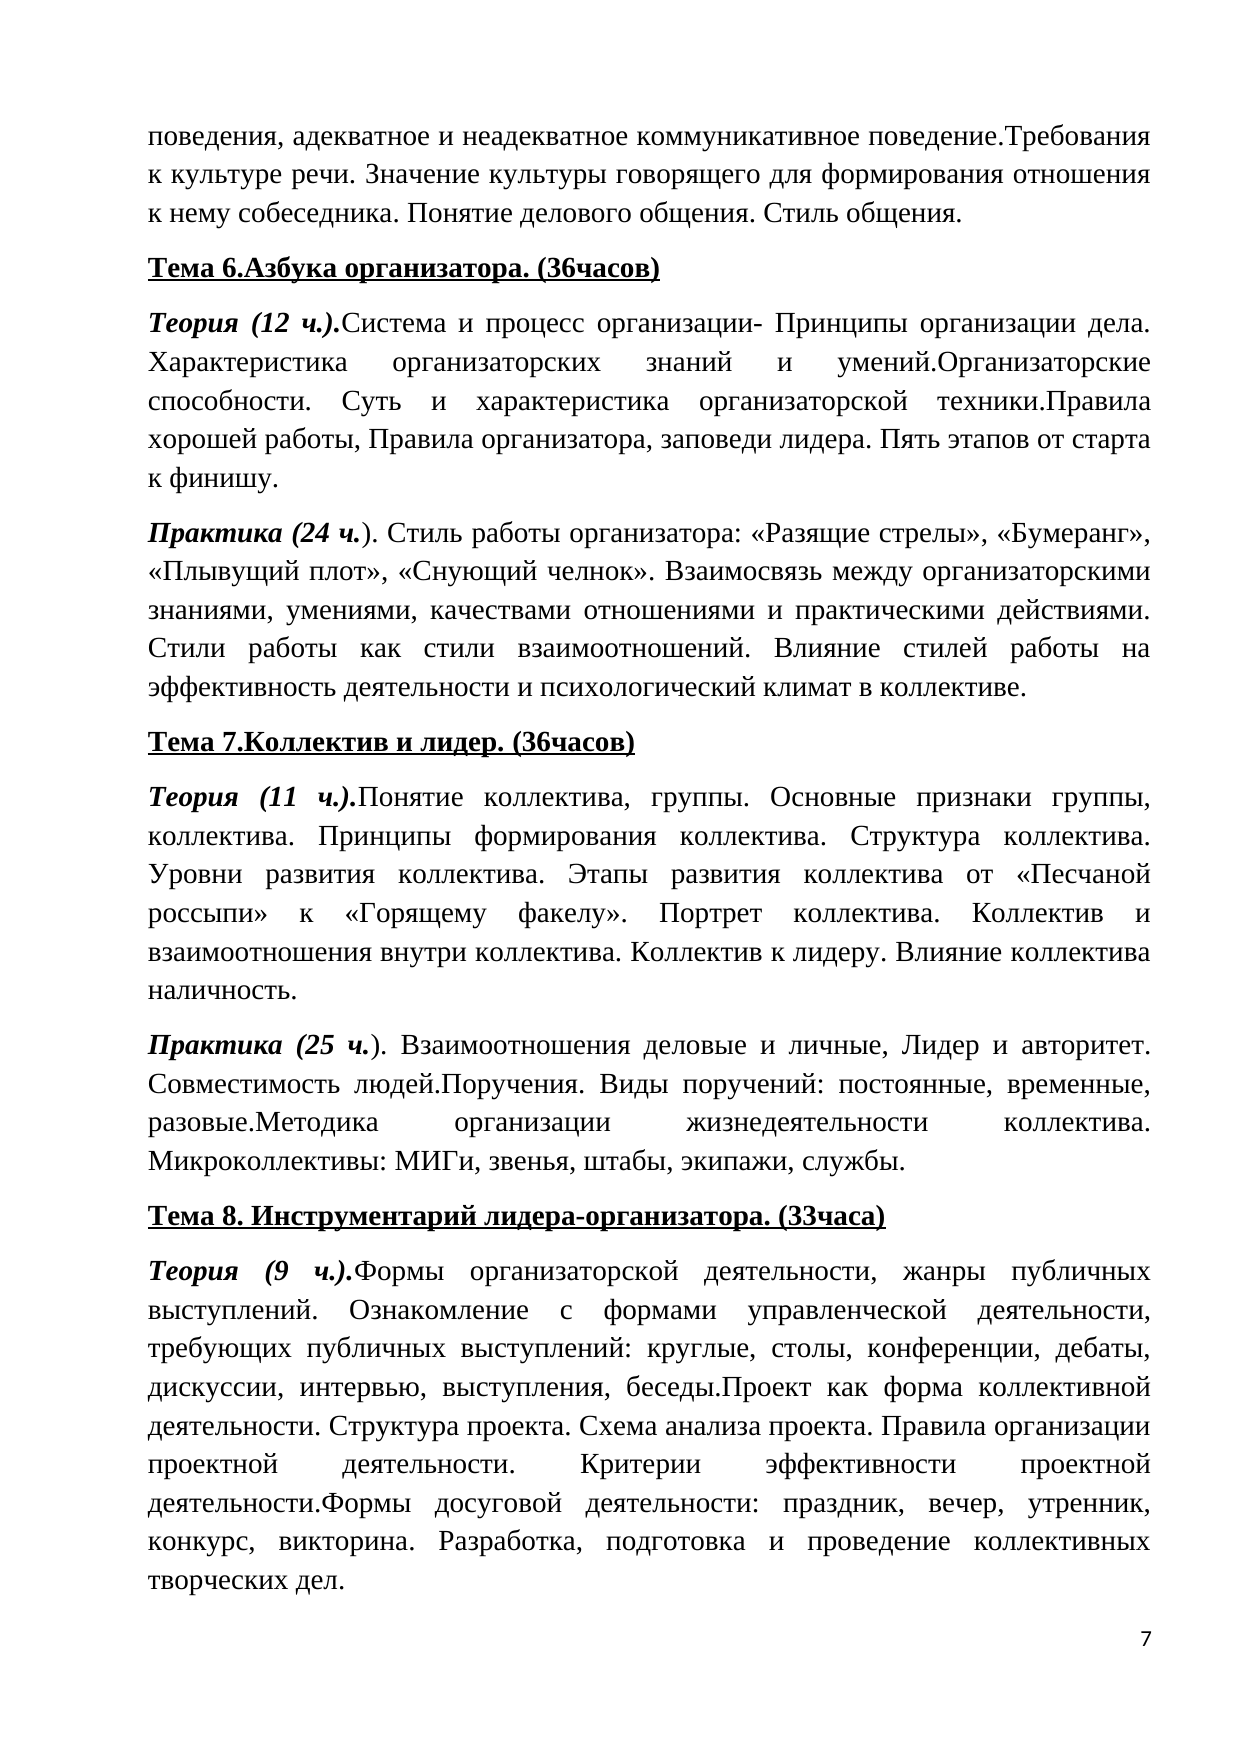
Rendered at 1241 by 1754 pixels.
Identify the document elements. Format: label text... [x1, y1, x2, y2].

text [148, 118, 1152, 229]
text Практика (25 ч.). Взаимоотношения деловые и личные, Лидер и авторитет. Совместимость людей.Поручения. Виды поручений: постоянные, временные, разовые.Методика организации жизнедеятельности коллектива. Микроколлективы: МИГи, звенья, штабы, экипажи, службы. [148, 1027, 1152, 1177]
text Теория (9 ч.).Формы организаторской деятельности, жанры публичных выступлений. Ознакомление с формами управленческой деятельности, требующих публичных выступлений: круглые, столы, конференции, дебаты, дискуссии, интервью, выступления, беседы.Проект как форма коллективной деятельности. Структура проекта. Схема анализа проекта. Правила организации проектной деятельности. Критерии эффективности проектной деятельности.Формы досуговой деятельности: праздник, вечер, утренник, конкурс, викторина. Разработка, подготовка и проведение коллективных творческих дел. [148, 1253, 1152, 1595]
text Теория (12 ч.).Система и процесс организации- Принципы организации дела. Характеристика организаторских знаний и умений.Организаторские способности. Суть и характеристика организаторской техники.Правила хорошей работы, Правила организатора, заповеди лидера. Пять этапов от старта к финишу. [148, 306, 1152, 493]
text Практика (24 ч.). Стиль работы организатора: «Разящие стрелы», «Бумеранг», «Плывущий плот», «Снующий челнок». Взаимосвязь между организаторскими знаниями, умениями, качествами отношениями и практическими действиями. Стили работы как стили взаимоотношений. Влияние стилей работы на эффективность деятельности и психологический климат в коллективе. [148, 515, 1152, 703]
text Тема 8. Инструментарий лидера-организатора. (33часа) [148, 1198, 1152, 1232]
text Теория (11 ч.).Понятие коллектива, группы. Основные признаки группы, коллектива. Принципы формирования коллектива. Структура коллектива. Уровни развития коллектива. Этапы развития коллектива от «Песчаной россыпи» к «Горящему факелу». Портрет коллектива. Коллектив и взаимоотношения внутри коллектива. Коллектив к лидеру. Влияние коллектива наличность. [148, 779, 1152, 1006]
text Тема 7.Коллектив и лидер. (36часов) [148, 724, 1152, 758]
text Тема 6.Азбука организатора. (36часов) [148, 250, 1152, 284]
